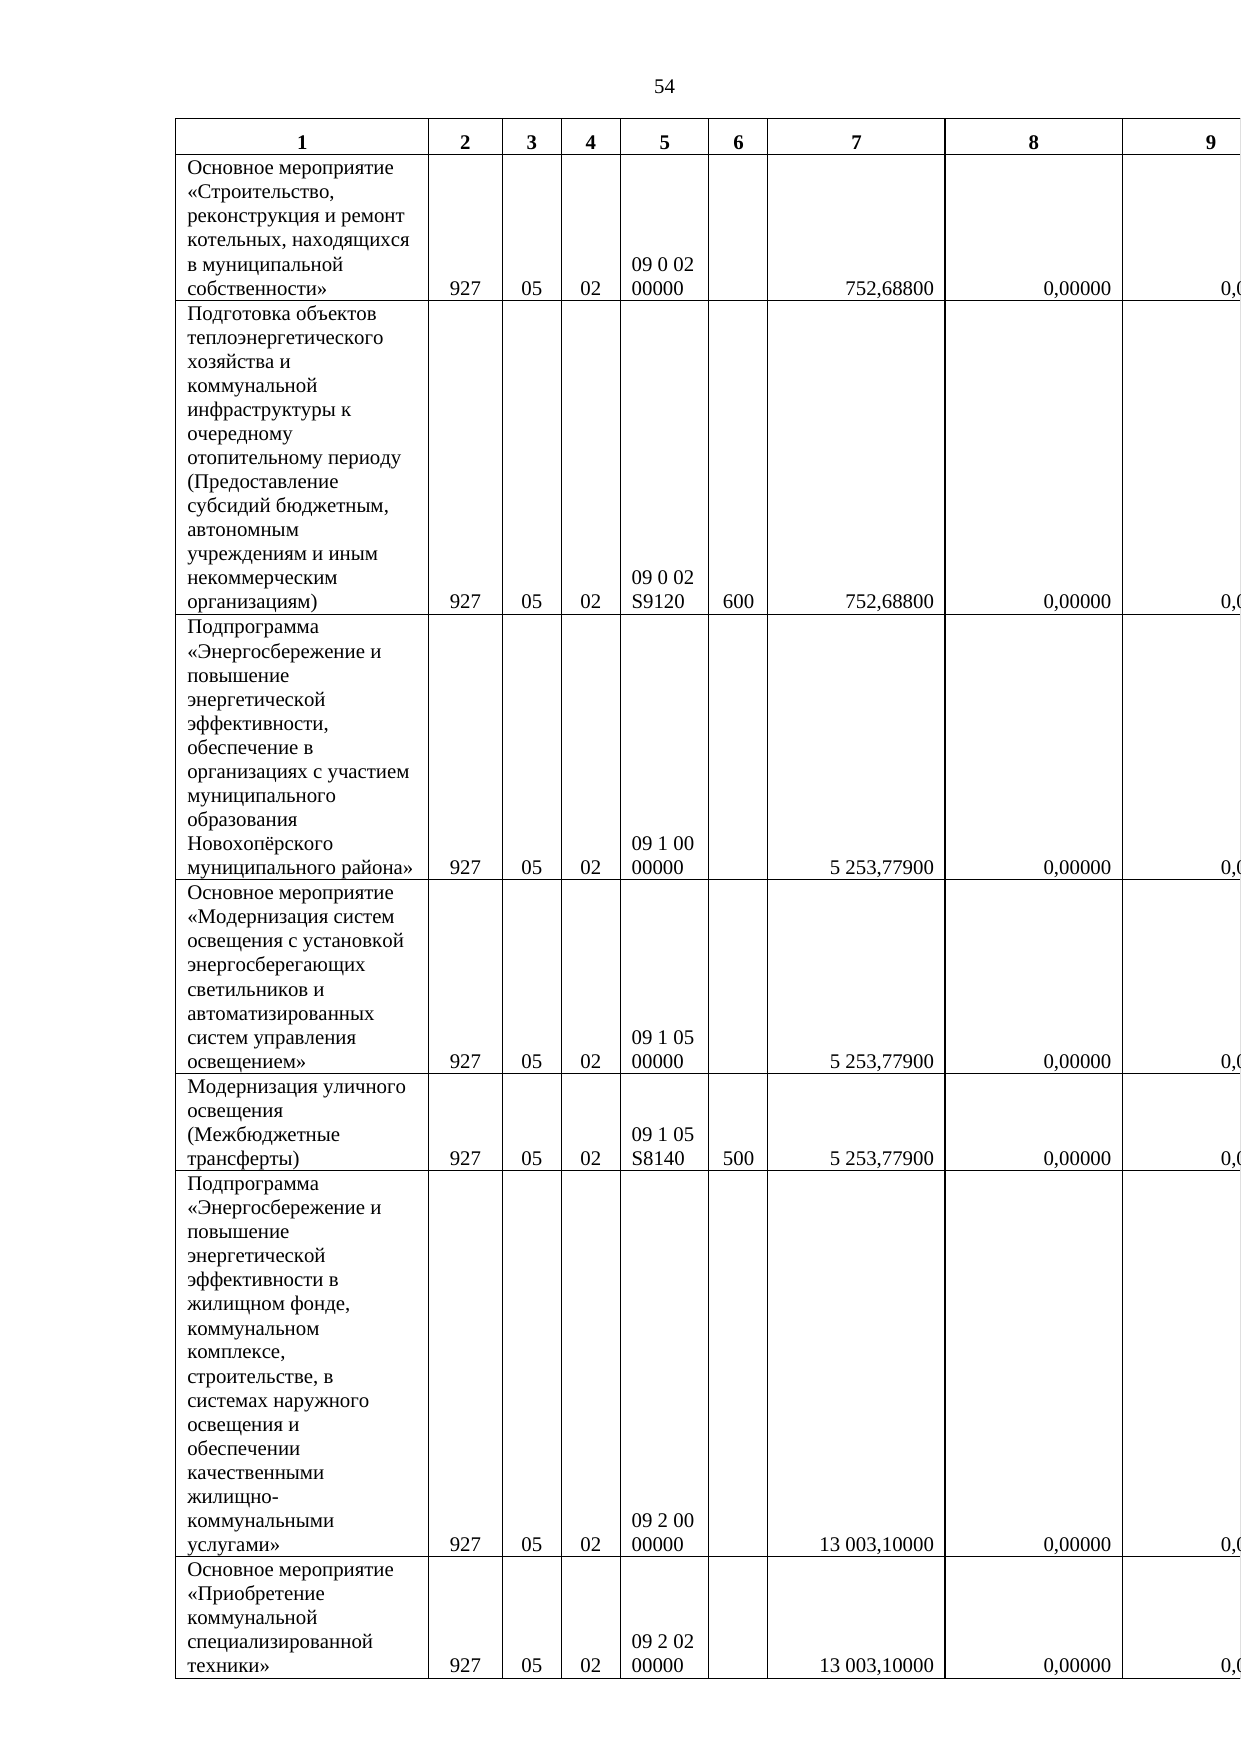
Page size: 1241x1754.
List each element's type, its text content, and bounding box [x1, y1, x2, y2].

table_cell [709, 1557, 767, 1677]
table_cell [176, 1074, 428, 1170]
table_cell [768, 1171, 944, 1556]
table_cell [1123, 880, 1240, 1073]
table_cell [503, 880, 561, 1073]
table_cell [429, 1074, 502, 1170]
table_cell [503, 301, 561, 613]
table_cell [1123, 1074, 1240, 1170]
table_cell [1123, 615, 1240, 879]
table_header 9 [1123, 119, 1240, 154]
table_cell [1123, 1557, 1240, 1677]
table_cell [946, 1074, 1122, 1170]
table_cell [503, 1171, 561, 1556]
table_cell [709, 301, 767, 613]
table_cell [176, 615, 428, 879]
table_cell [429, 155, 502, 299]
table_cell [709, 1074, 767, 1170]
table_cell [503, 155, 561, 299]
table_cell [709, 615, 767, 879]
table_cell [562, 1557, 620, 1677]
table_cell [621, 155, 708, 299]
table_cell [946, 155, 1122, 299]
table_header 4 [562, 119, 620, 154]
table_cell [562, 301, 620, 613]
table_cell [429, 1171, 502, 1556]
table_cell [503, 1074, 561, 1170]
table_header 2 [429, 119, 502, 154]
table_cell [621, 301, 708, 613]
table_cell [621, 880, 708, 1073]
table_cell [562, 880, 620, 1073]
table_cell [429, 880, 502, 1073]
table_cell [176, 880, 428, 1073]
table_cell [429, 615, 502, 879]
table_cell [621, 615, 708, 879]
table_header 3 [503, 119, 561, 154]
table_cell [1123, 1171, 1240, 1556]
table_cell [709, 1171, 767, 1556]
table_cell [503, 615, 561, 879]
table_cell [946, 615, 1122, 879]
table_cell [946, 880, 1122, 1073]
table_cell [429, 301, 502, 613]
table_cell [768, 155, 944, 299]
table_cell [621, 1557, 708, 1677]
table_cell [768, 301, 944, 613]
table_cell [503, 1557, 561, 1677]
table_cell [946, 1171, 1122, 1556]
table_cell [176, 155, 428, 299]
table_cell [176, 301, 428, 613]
table_header 5 [621, 119, 708, 154]
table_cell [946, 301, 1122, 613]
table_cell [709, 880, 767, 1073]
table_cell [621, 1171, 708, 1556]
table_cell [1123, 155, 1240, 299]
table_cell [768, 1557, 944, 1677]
table_header 7 [768, 119, 944, 154]
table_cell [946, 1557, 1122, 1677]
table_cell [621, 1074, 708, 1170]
table_header 6 [709, 119, 767, 154]
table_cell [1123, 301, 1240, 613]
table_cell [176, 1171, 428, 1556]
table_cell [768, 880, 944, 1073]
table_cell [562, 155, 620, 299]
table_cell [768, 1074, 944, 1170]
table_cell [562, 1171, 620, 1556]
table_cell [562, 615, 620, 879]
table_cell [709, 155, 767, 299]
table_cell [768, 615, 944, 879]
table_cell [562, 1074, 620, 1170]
table_header 8 [946, 119, 1122, 154]
table_header 1 [176, 119, 428, 154]
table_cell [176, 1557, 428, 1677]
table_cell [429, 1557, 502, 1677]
